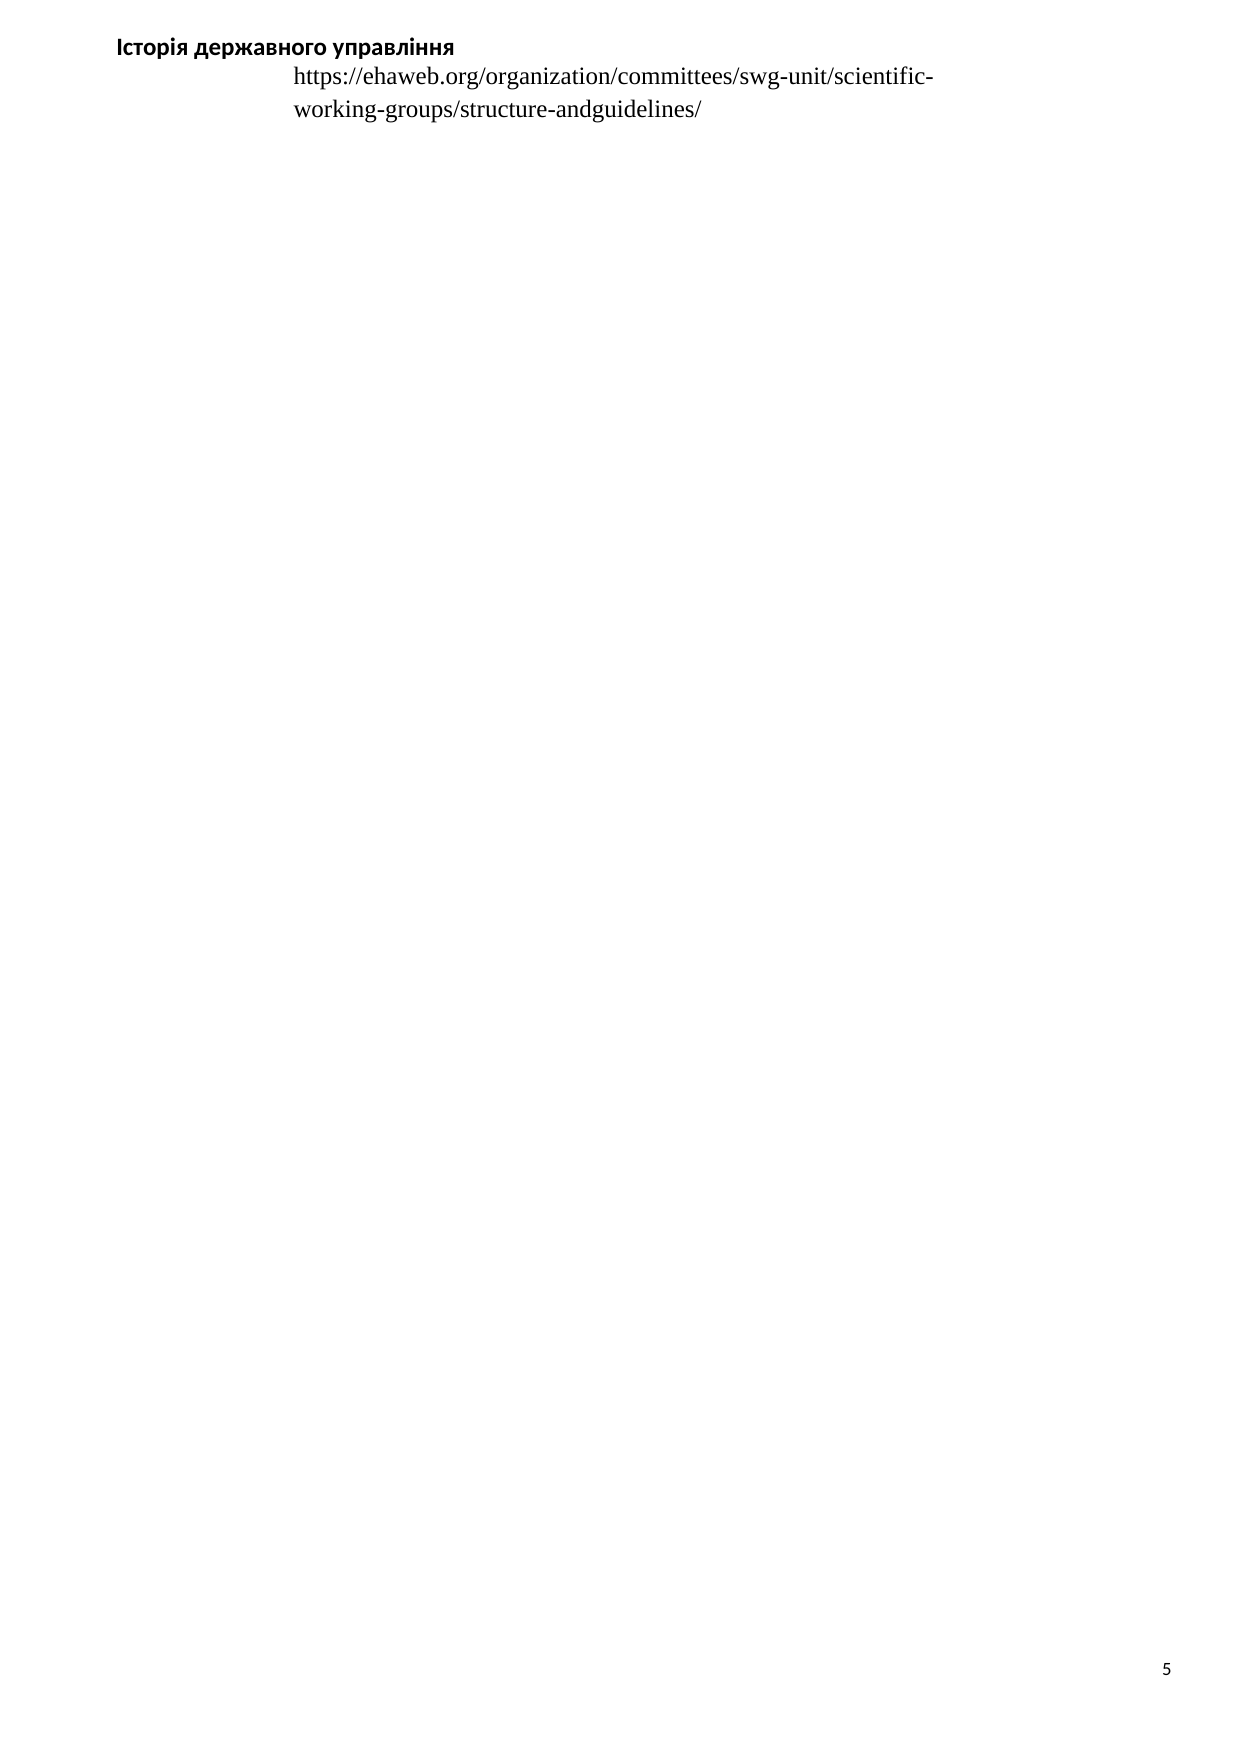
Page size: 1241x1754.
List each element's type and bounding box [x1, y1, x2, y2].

text [293, 61, 989, 123]
